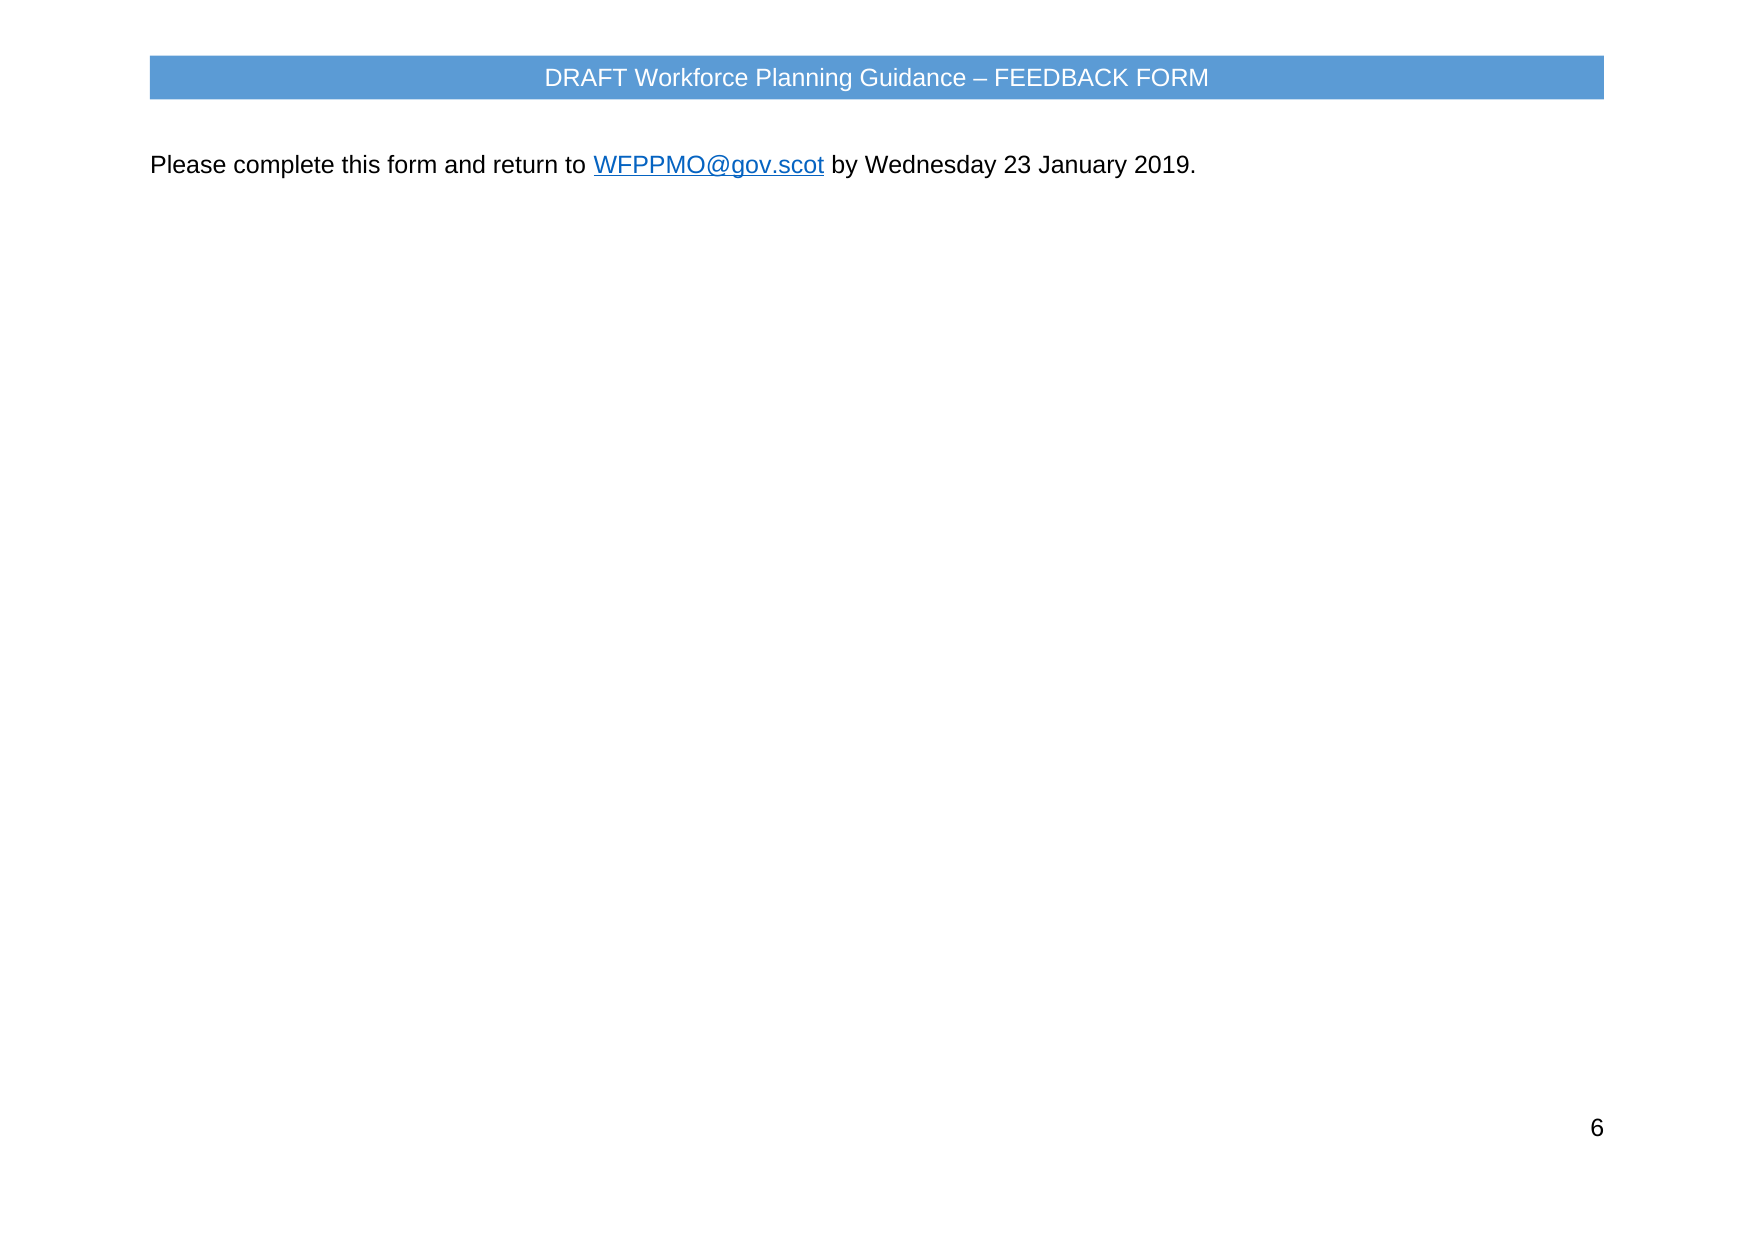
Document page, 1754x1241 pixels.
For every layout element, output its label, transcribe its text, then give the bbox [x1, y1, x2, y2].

text Please complete this form and return to WFPPMO@gov.scot by Wednesday 23 January 2019. [150, 150, 1604, 179]
